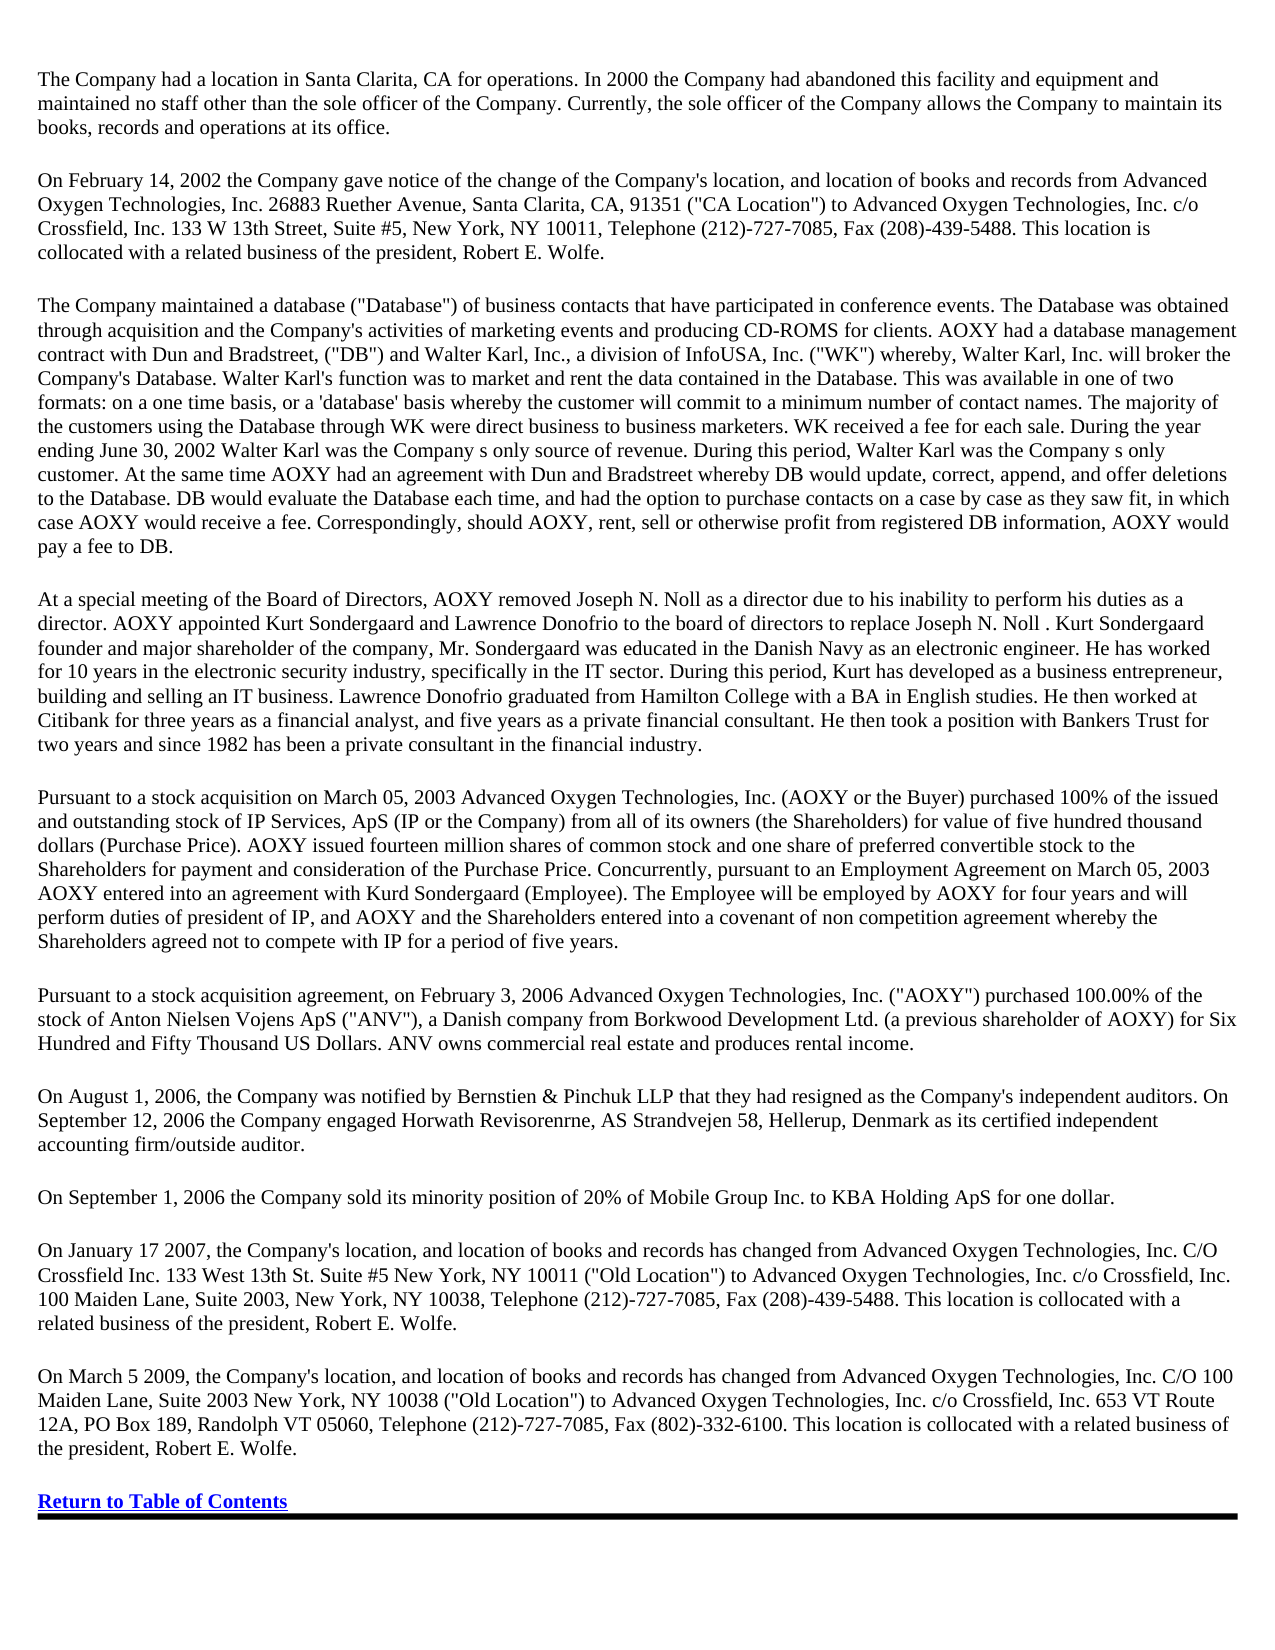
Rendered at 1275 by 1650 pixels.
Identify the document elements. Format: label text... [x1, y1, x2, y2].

text At a special meeting of the Board of Directors, AOXY removed Joseph N. Noll as a director due to his inability to perform his duties as a director. AOXY appointed Kurt Sondergaard and Lawrence Donofrio to the board of directors to replace Joseph N. Noll . Kurt Sondergaard founder and major shareholder of the company, Mr. Sondergaard was educated in the Danish Navy as an electronic engineer. He has worked for 10 years in the electronic security industry, specifically in the IT sector. During this period, Kurt has developed as a business entrepreneur, building and selling an IT business. Lawrence Donofrio graduated from Hamilton College with a BA in English studies. He then worked at Citibank for three years as a financial analyst, and five years as a private financial consultant. He then took a position with Bankers Trust for two years and since 1982 has been a private consultant in the financial industry. [37, 587, 1237, 756]
text Pursuant to a stock acquisition agreement, on February 3, 2006 Advanced Oxygen Technologies, Inc. ("AOXY") purchased 100.00% of the stock of Anton Nielsen Vojens ApS ("ANV"), a Danish company from Borkwood Development Ltd. (a previous shareholder of AOXY) for Six Hundred and Fifty Thousand US Dollars. ANV owns commercial real estate and produces rental income. [37, 982, 1237, 1055]
text Return to Table of Contents [37, 1489, 1237, 1513]
text On August 1, 2006, the Company was notified by Bernstien & Pinchuk LLP that they had resigned as the Company's independent auditors. On September 12, 2006 the Company engaged Horwath Revisorenrne, AS Strandvejen 58, Hellerup, Denmark as its certified independent accounting firm/outside auditor. [37, 1084, 1237, 1156]
text The Company maintained a database ("Database") of business contacts that have participated in conference events. The Database was obtained through acquisition and the Company's activities of marketing events and producing CD-ROMS for clients. AOXY had a database management contract with Dun and Bradstreet, ("DB") and Walter Karl, Inc., a division of InfoUSA, Inc. ("WK") whereby, Walter Karl, Inc. will broker the Company's Database. Walter Karl's function was to market and rent the data contained in the Database. This was available in one of two formats: on a one time basis, or a 'database' basis whereby the customer will commit to a minimum number of contact names. The majority of the customers using the Database through WK were direct business to business marketers. WK received a fee for each sale. During the year ending June 30, 2002 Walter Karl was the Company s only source of revenue. During this period, Walter Karl was the Company s only customer. At the same time AOXY had an agreement with Dun and Bradstreet whereby DB would update, correct, append, and offer deletions to the Database. DB would evaluate the Database each time, and had the option to purchase contacts on a case by case as they saw fit, in which case AOXY would receive a fee. Correspondingly, should AOXY, rent, sell or otherwise profit from registered DB information, AOXY would pay a fee to DB. [37, 293, 1237, 558]
text On January 17 2007, the Company's location, and location of books and records has changed from Advanced Oxygen Technologies, Inc. C/O Crossfield Inc. 133 West 13th St. Suite #5 New York, NY 10011 ("Old Location") to Advanced Oxygen Technologies, Inc. c/o Crossfield, Inc. 100 Maiden Lane, Suite 2003, New York, NY 10038, Telephone (212)-727-7085, Fax (208)-439-5488. This location is collocated with a related business of the president, Robert E. Wolfe. [37, 1238, 1237, 1335]
text On February 14, 2002 the Company gave notice of the change of the Company's location, and location of books and records from Advanced Oxygen Technologies, Inc. 26883 Ruether Avenue, Santa Clarita, CA, 91351 ("CA Location") to Advanced Oxygen Technologies, Inc. c/o Crossfield, Inc. 133 W 13th Street, Suite #5, New York, NY 10011, Telephone (212)-727-7085, Fax (208)-439-5488. This location is collocated with a related business of the president, Robert E. Wolfe. [37, 168, 1237, 264]
text The Company had a location in Santa Clarita, CA for operations. In 2000 the Company had abandoned this facility and equipment and maintained no staff other than the sole officer of the Company. Currently, the sole officer of the Company allows the Company to maintain its books, records and operations at its office. [37, 67, 1237, 139]
text Pursuant to a stock acquisition on March 05, 2003 Advanced Oxygen Technologies, Inc. (AOXY or the Buyer) purchased 100% of the issued and outstanding stock of IP Services, ApS (IP or the Company) from all of its owners (the Shareholders) for value of five hundred thousand dollars (Purchase Price). AOXY issued fourteen million shares of common stock and one share of preferred convertible stock to the Shareholders for payment and consideration of the Purchase Price. Concurrently, pursuant to an Employment Agreement on March 05, 2003 AOXY entered into an agreement with Kurd Sondergaard (Employee). The Employee will be employed by AOXY for four years and will perform duties of president of IP, and AOXY and the Shareholders entered into a covenant of non competition agreement whereby the Shareholders agreed not to compete with IP for a period of five years. [37, 785, 1237, 953]
text On September 1, 2006 the Company sold its minority position of 20% of Mobile Group Inc. to KBA Holding ApS for one dollar. [37, 1185, 1237, 1209]
text On March 5 2009, the Company's location, and location of books and records has changed from Advanced Oxygen Technologies, Inc. C/O 100 Maiden Lane, Suite 2003 New York, NY 10038 ("Old Location") to Advanced Oxygen Technologies, Inc. c/o Crossfield, Inc. 653 VT Route 12A, PO Box 189, Randolph VT 05060, Telephone (212)-727-7085, Fax (802)-332-6100. This location is collocated with a related business of the president, Robert E. Wolfe. [37, 1364, 1237, 1460]
